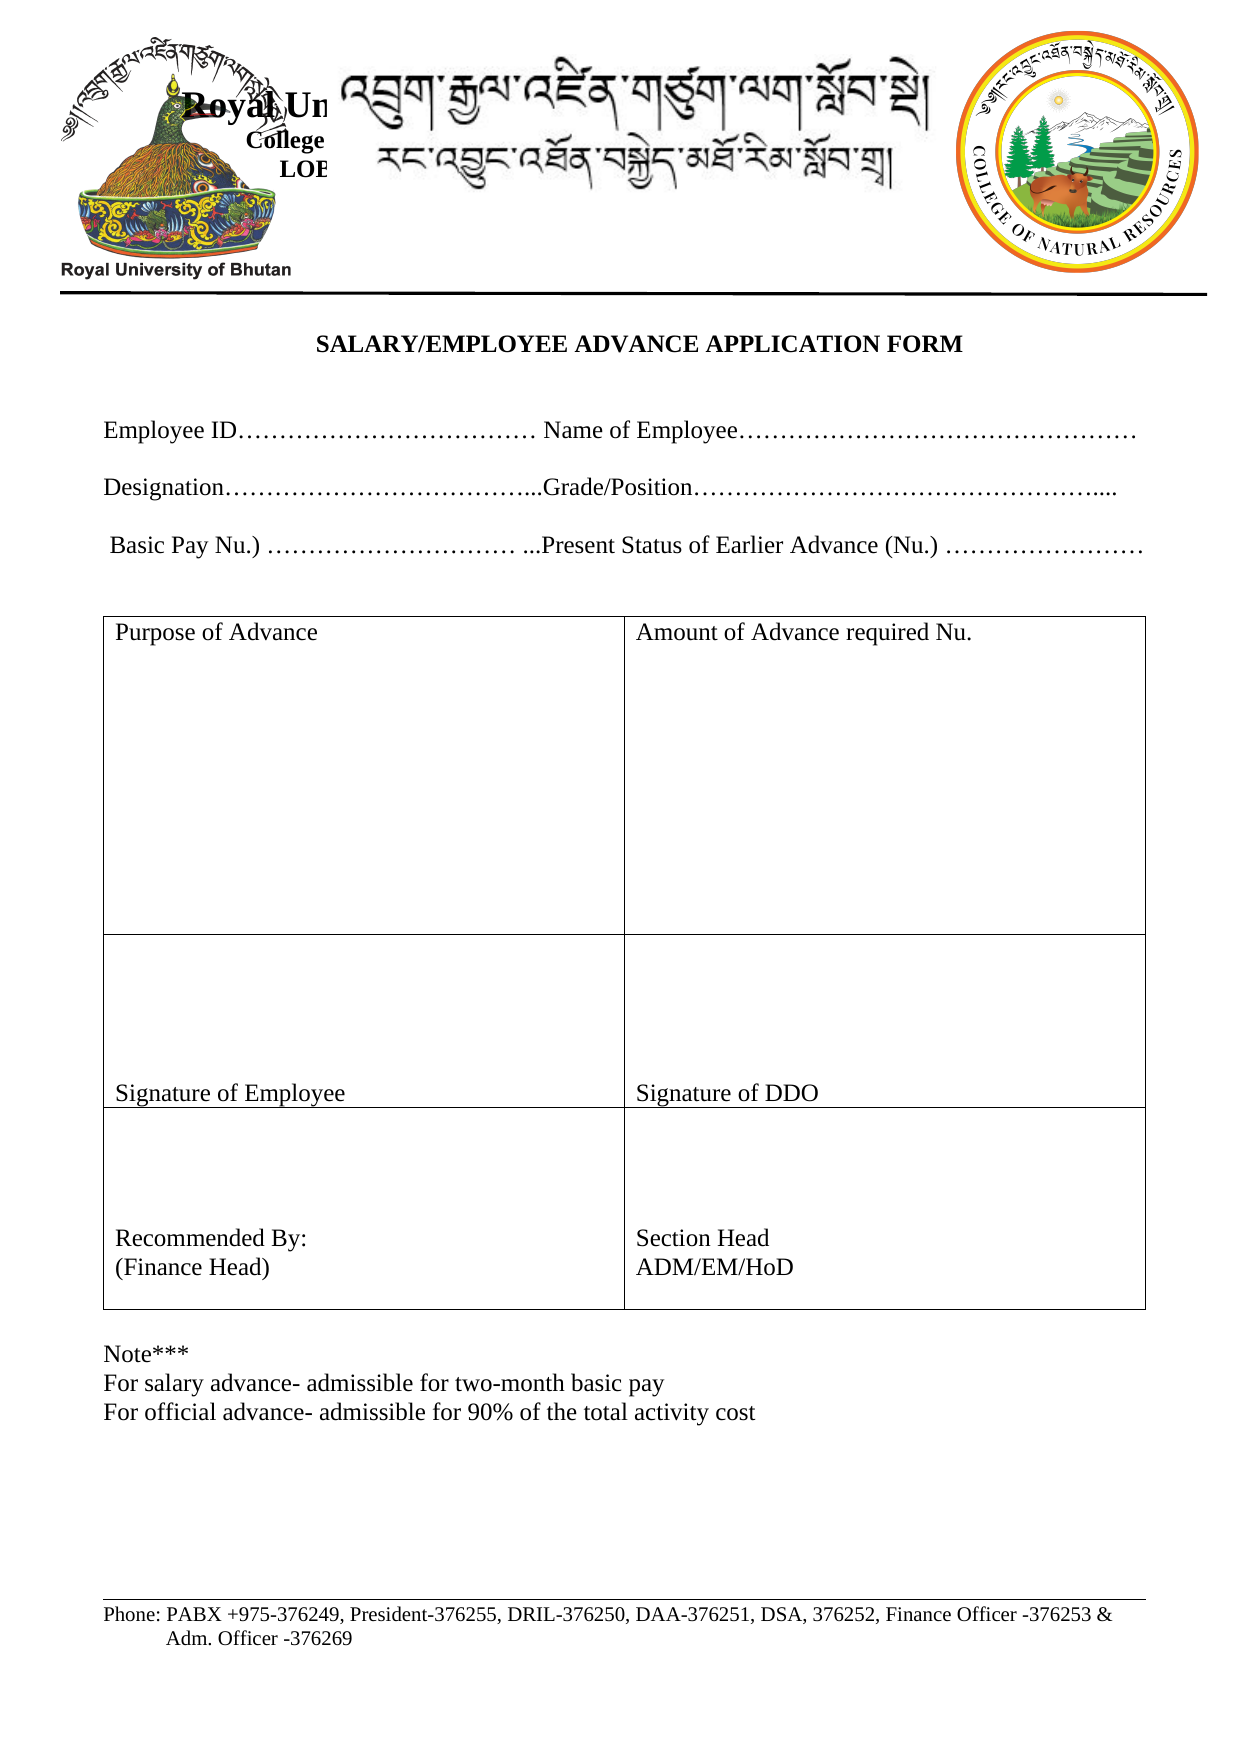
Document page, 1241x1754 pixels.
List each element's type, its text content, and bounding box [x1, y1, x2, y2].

text Designation………………………………...Grade/Position………………………………………….... [103, 472, 1146, 501]
text For official advance- admissible for 90% of the total activity cost [103, 1397, 1146, 1425]
table_header Amount of Advance required Nu. [625, 617, 1145, 933]
text Note*** [103, 1339, 1146, 1368]
table_cell Section Head ADM/EM/HoD [625, 1108, 1145, 1309]
text Basic Pay Nu.) ………………………… ...Present Status of Earlier Advance (Nu.) …………………… [103, 530, 1146, 559]
picture [326, 0, 1241, 327]
text SALARY/EMPLOYEE ADVANCE APPLICATION FORM [103, 329, 1146, 357]
table_cell Recommended By: (Finance Head) [104, 1108, 624, 1309]
table_cell Signature of DDO [625, 935, 1145, 1107]
text Employee ID……………………………… Name of Employee………………………………………… [103, 415, 1146, 444]
table_header Purpose of Advance [104, 617, 624, 933]
text For salary advance- admissible for two-month basic pay [103, 1368, 1146, 1397]
picture [61, 37, 291, 280]
table_cell Signature of Employee [104, 935, 624, 1107]
